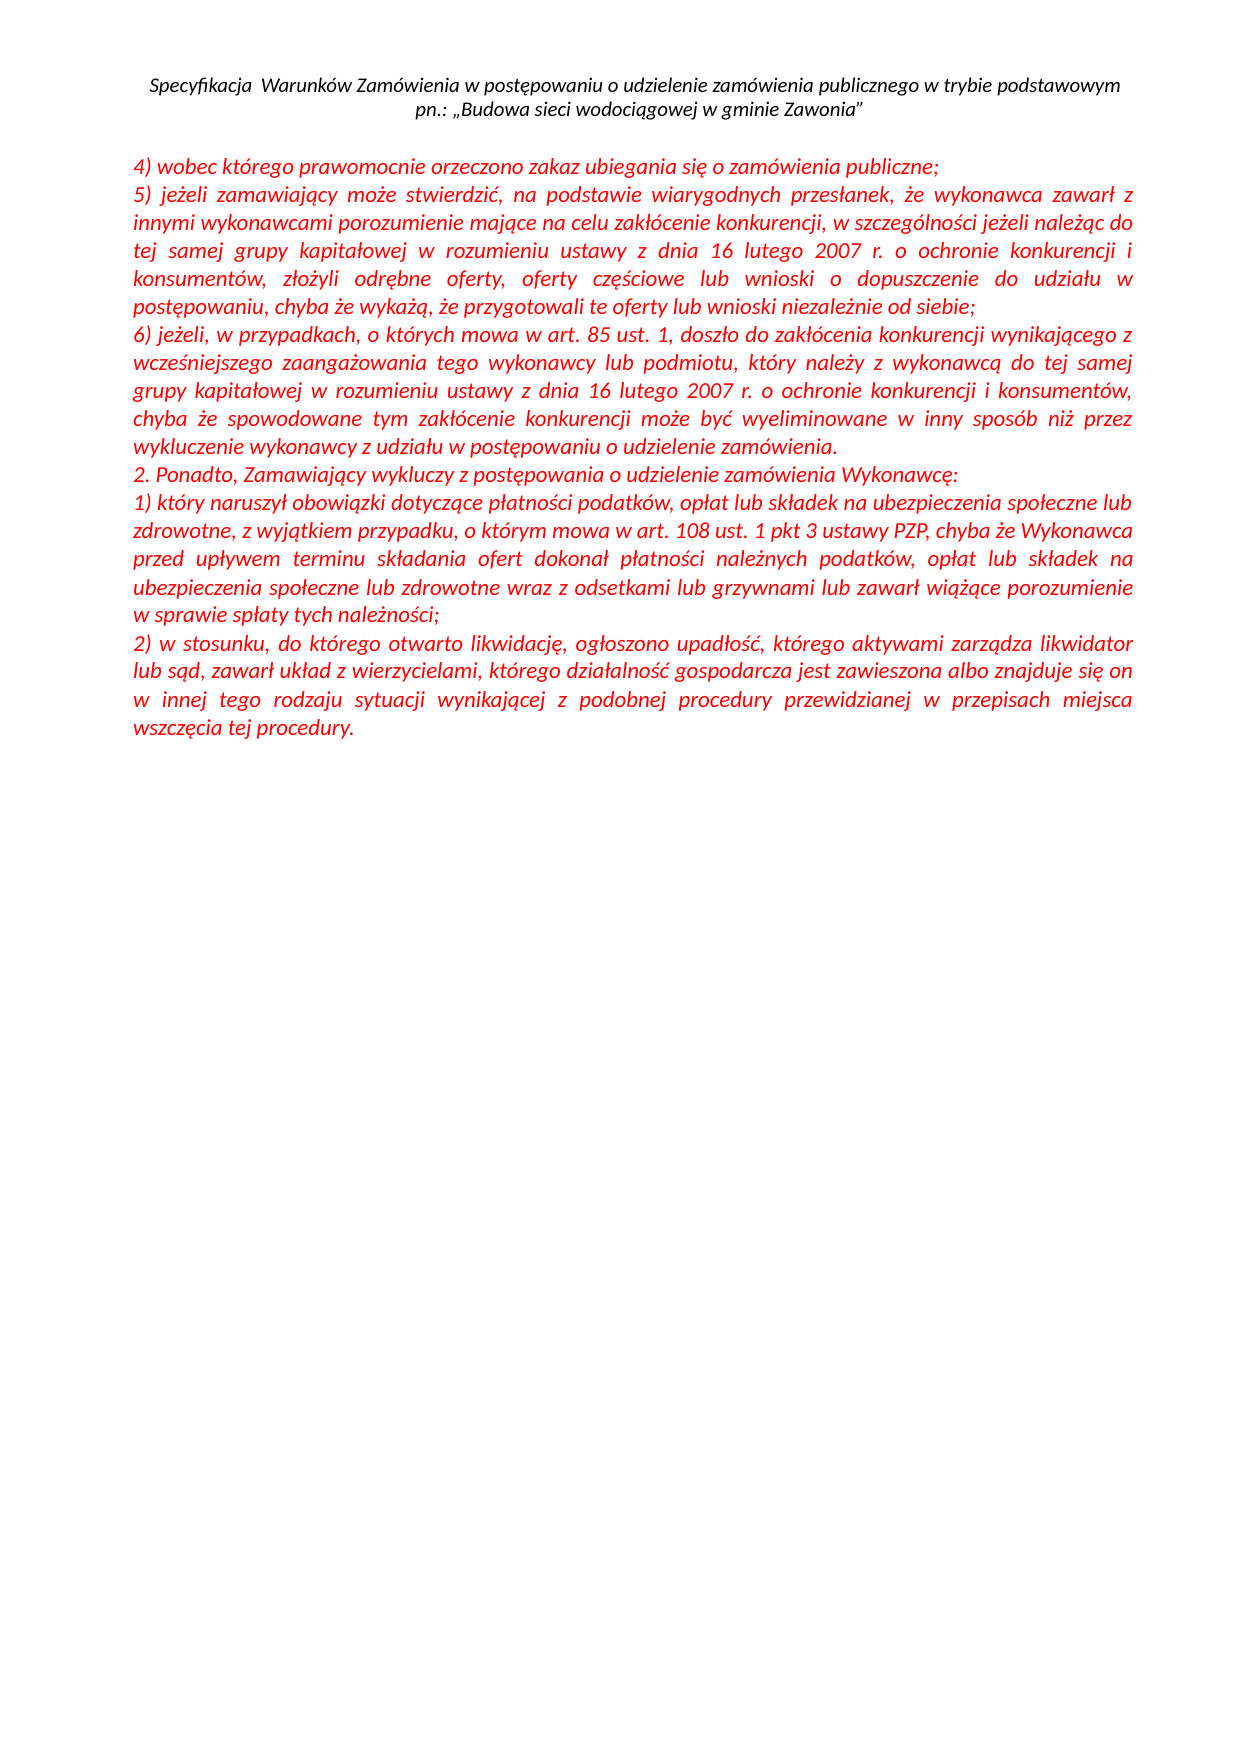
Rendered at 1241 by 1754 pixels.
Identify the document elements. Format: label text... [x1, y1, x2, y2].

text 4) wobec którego prawomocnie orzeczono zakaz ubiegania się o zamówienia publiczne; [133, 152, 1137, 180]
text 5) jeżeli zamawiający może stwierdzić, na podstawie wiarygodnych przesłanek, że wykonawca zawarł z innymi wykonawcami porozumienie mające na celu zakłócenie konkurencji, w szczególności jeżeli należąc do tej samej grupy kapitałowej w rozumieniu ustawy z dnia 16 lutego 2007 r. o ochronie konkurencji i konsumentów, złożyli odrębne oferty, oferty częściowe lub wnioski o dopuszczenie do udziału w postępowaniu, chyba że wykażą, że przygotowali te oferty lub wnioski niezależnie od siebie; [133, 180, 1137, 320]
text 2) w stosunku, do którego otwarto likwidację, ogłoszono upadłość, którego aktywami zarządza likwidator lub sąd, zawarł układ z wierzycielami, którego działalność gospodarcza jest zawieszona albo znajduje się on w innej tego rodzaju sytuacji wynikającej z podobnej procedury przewidzianej w przepisach miejsca wszczęcia tej procedury. [133, 629, 1137, 741]
text 2. Ponadto, Zamawiający wykluczy z postępowania o udzielenie zamówienia Wykonawcę: [133, 461, 1137, 488]
text 1) który naruszył obowiązki dotyczące płatności podatków, opłat lub składek na ubezpieczenia społeczne lub zdrowotne, z wyjątkiem przypadku, o którym mowa w art. 108 ust. 1 pkt 3 ustawy PZP, chyba że Wykonawca przed upływem terminu składania ofert dokonał płatności należnych podatków, opłat lub składek na ubezpieczenia społeczne lub zdrowotne wraz z odsetkami lub grzywnami lub zawarł wiążące porozumienie w sprawie spłaty tych należności; [133, 488, 1137, 629]
text 6) jeżeli, w przypadkach, o których mowa w art. 85 ust. 1, doszło do zakłócenia konkurencji wynikającego z wcześniejszego zaangażowania tego wykonawcy lub podmiotu, który należy z wykonawcą do tej samej grupy kapitałowej w rozumieniu ustawy z dnia 16 lutego 2007 r. o ochronie konkurencji i konsumentów, chyba że spowodowane tym zakłócenie konkurencji może być wyeliminowane w inny sposób niż przez wykluczenie wykonawcy z udziału w postępowaniu o udzielenie zamówienia. [133, 320, 1137, 461]
